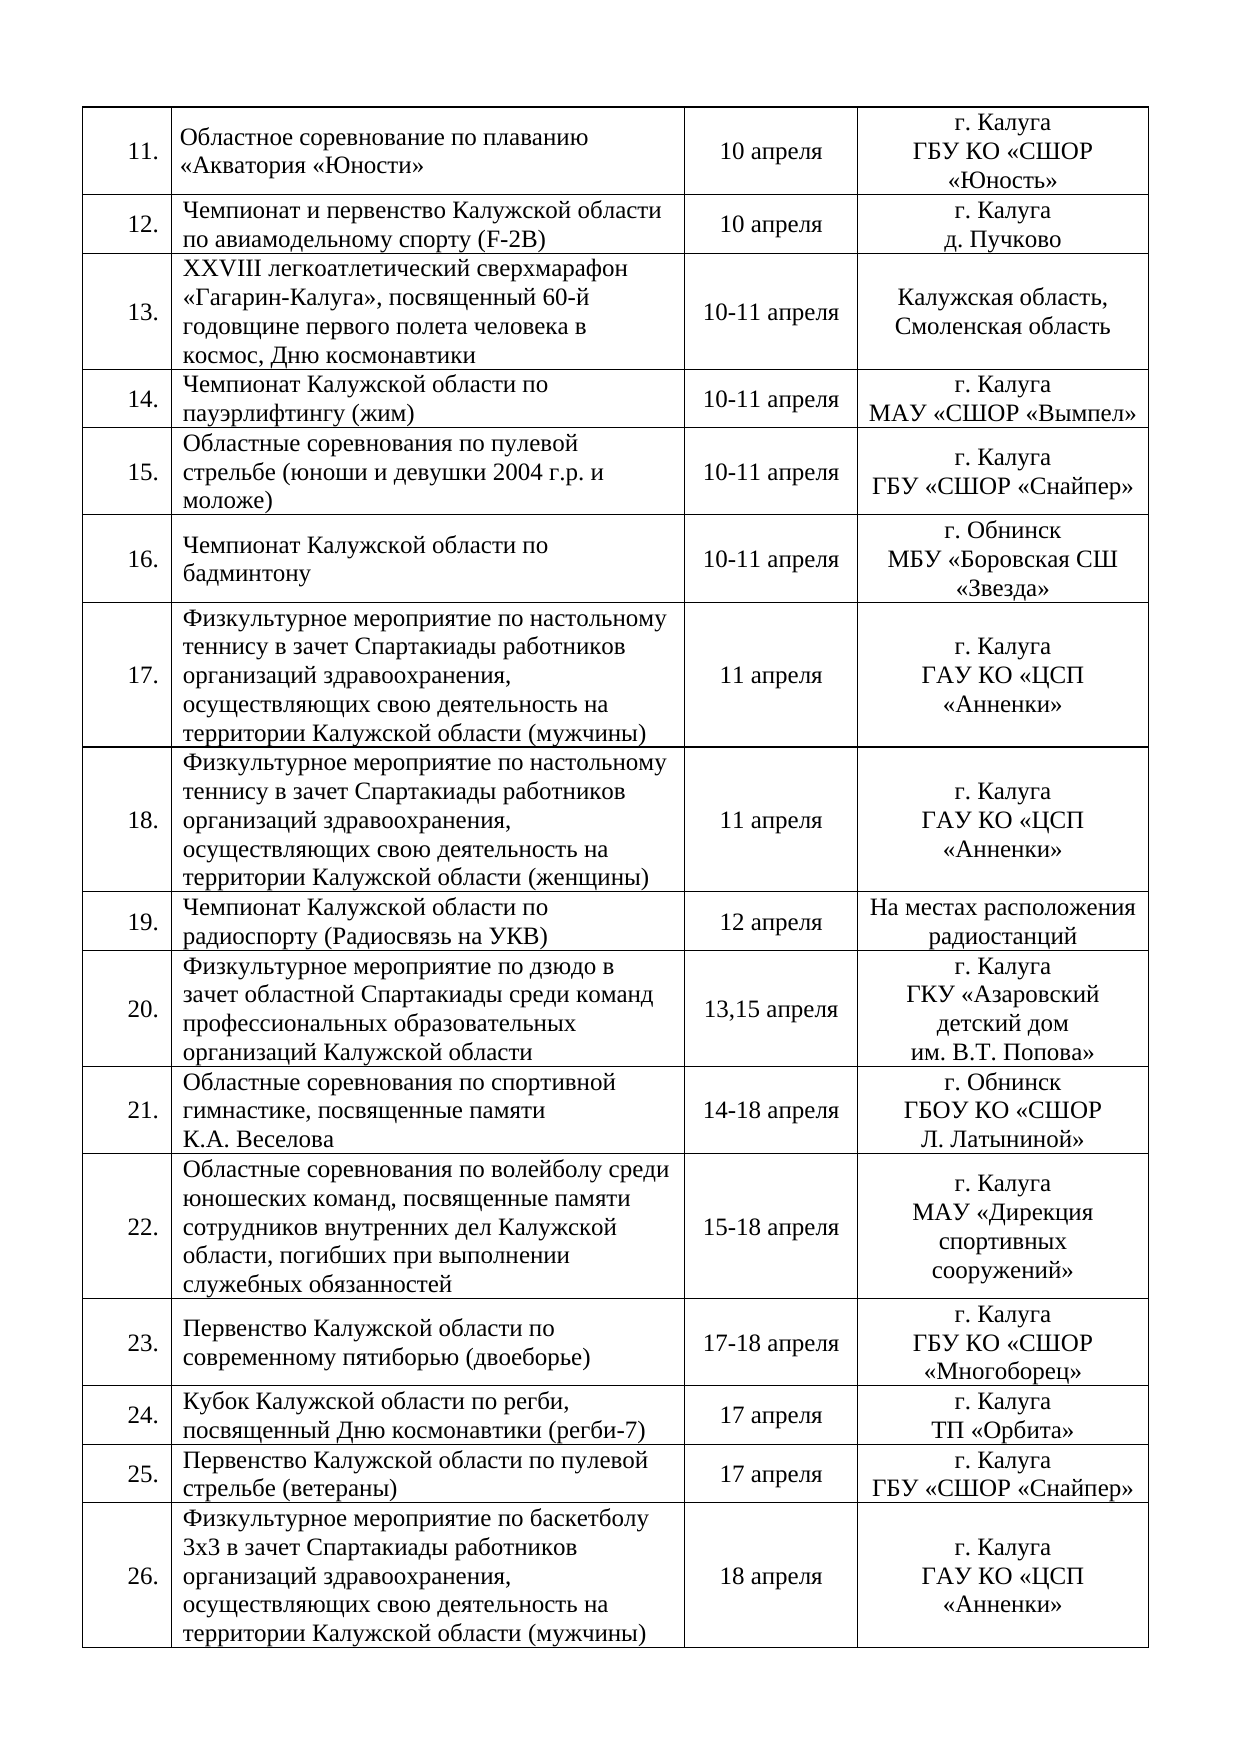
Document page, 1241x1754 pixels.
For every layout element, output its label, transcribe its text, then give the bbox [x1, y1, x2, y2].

table_cell Чемпионат Калужской области по бадминтону [172, 515, 684, 602]
table_cell XXVIII легкоатлетический сверхмарафон «Гагарин-Калуга», посвященный 60-й годовщине первого полета человека в космос, Дню космонавтики [172, 254, 684, 368]
table_cell 17 апреля [685, 1386, 857, 1444]
table_cell [83, 108, 171, 194]
table_cell 10-11 апреля [685, 515, 857, 602]
table_cell Первенство Калужской области по пулевой стрельбе (ветераны) [172, 1445, 684, 1502]
table_cell 13,15 апреля [685, 951, 857, 1066]
table_cell г. Калуга ГАУ КО «ЦСП «Анненки» [858, 748, 1148, 891]
table_cell [83, 1503, 171, 1647]
table_cell г. Калуга ГАУ КО «ЦСП «Анненки» [858, 603, 1148, 746]
table_cell г. Калуга ГБУ «СШОР «Снайпер» [858, 428, 1148, 514]
table_cell [83, 1445, 171, 1502]
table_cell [858, 1503, 1148, 1647]
table_cell 10-11 апреля [685, 254, 857, 368]
table_cell 17 апреля [685, 1445, 857, 1502]
table_cell [83, 603, 171, 746]
table_cell На местах расположения радиостанций [858, 892, 1148, 950]
table_cell г. Обнинск ГБОУ КО «СШОР Л. Латыниной» [858, 1067, 1148, 1153]
table_cell [83, 254, 171, 368]
table_cell Чемпионат Калужской области по пауэрлифтингу (жим) [172, 370, 684, 427]
table_cell Физкультурное мероприятие по настольному теннису в зачет Спартакиады работников организаций здравоохранения, осуществляющих свою деятельность на территории Калужской области (женщины) [172, 748, 684, 891]
table_cell Физкультурное мероприятие по настольному теннису в зачет Спартакиады работников организаций здравоохранения, осуществляющих свою деятельность на территории Калужской области (мужчины) [172, 603, 684, 746]
table_cell г. Калуга ГКУ «Азаровский детский дом им. В.Т. Попова» [858, 951, 1148, 1066]
table_cell г. Калуга ТП «Орбита» [858, 1386, 1148, 1444]
table_cell 15-18 апреля [685, 1154, 857, 1298]
table_cell 14-18 апреля [685, 1067, 857, 1153]
table_cell г. Калуга ГБУ КО «СШОР «Многоборец» [858, 1299, 1148, 1385]
table_cell г. Калуга МАУ «СШОР «Вымпел» [858, 370, 1148, 427]
table_cell Калужская область, Смоленская область [858, 254, 1148, 368]
table_cell Первенство Калужской области по современному пятиборью (двоеборье) [172, 1299, 684, 1385]
table_cell [83, 1067, 171, 1153]
table_cell г. Калуга МАУ «Дирекция спортивных сооружений» [858, 1154, 1148, 1298]
table_cell [83, 195, 171, 252]
table_cell 10 апреля [685, 108, 857, 194]
table_cell [83, 1386, 171, 1444]
table_cell [83, 1299, 171, 1385]
table_cell Физкультурное мероприятие по дзюдо в зачет областной Спартакиады среди команд профессиональных образовательных организаций Калужской области [172, 951, 684, 1066]
table_cell [83, 370, 171, 427]
table_cell 10-11 апреля [685, 428, 857, 514]
table_cell Чемпионат и первенство Калужской области по авиамодельному спорту (F-2B) [172, 195, 684, 252]
table_cell 18 апреля [685, 1503, 857, 1647]
table_cell 10-11 апреля [685, 370, 857, 427]
table_cell [83, 748, 171, 891]
table_cell Физкультурное мероприятие по баскетболу 3х3 в зачет Спартакиады работников организаций здравоохранения, осуществляющих свою деятельность на территории Калужской области (мужчины) [172, 1503, 684, 1647]
table_cell [83, 428, 171, 514]
table_cell [83, 1154, 171, 1298]
table_cell [83, 951, 171, 1066]
table_cell г. Калуга ГБУ «СШОР «Снайпер» [858, 1445, 1148, 1502]
table_cell 11 апреля [685, 748, 857, 891]
table_cell Чемпионат Калужской области по радиоспорту (Радиосвязь на УКВ) [172, 892, 684, 950]
table_cell г. Калуга д. Пучково [858, 195, 1148, 252]
table_cell 11 апреля [685, 603, 857, 746]
table_cell 10 апреля [685, 195, 857, 252]
table_cell 12 апреля [685, 892, 857, 950]
table_cell 17-18 апреля [685, 1299, 857, 1385]
table_cell Областные соревнования по спортивной гимнастике, посвященные памяти К.А. Веселова [172, 1067, 684, 1153]
table_cell Областное соревнование по плаванию «Акватория «Юности» [172, 108, 684, 194]
table_cell Кубок Калужской области по регби, посвященный Дню космонавтики (регби-7) [172, 1386, 684, 1444]
table_cell Областные соревнования по пулевой стрельбе (юноши и девушки 2004 г.р. и моложе) [172, 428, 684, 514]
table_cell г. Обнинск МБУ «Боровская СШ «Звезда» [858, 515, 1148, 602]
table_cell [83, 515, 171, 602]
table_cell [83, 892, 171, 950]
table_cell г. Калуга ГБУ КО «СШОР «Юность» [858, 108, 1148, 194]
table_cell Областные соревнования по волейболу среди юношеских команд, посвященные памяти сотрудников внутренних дел Калужской области, погибших при выполнении служебных обязанностей [172, 1154, 684, 1298]
